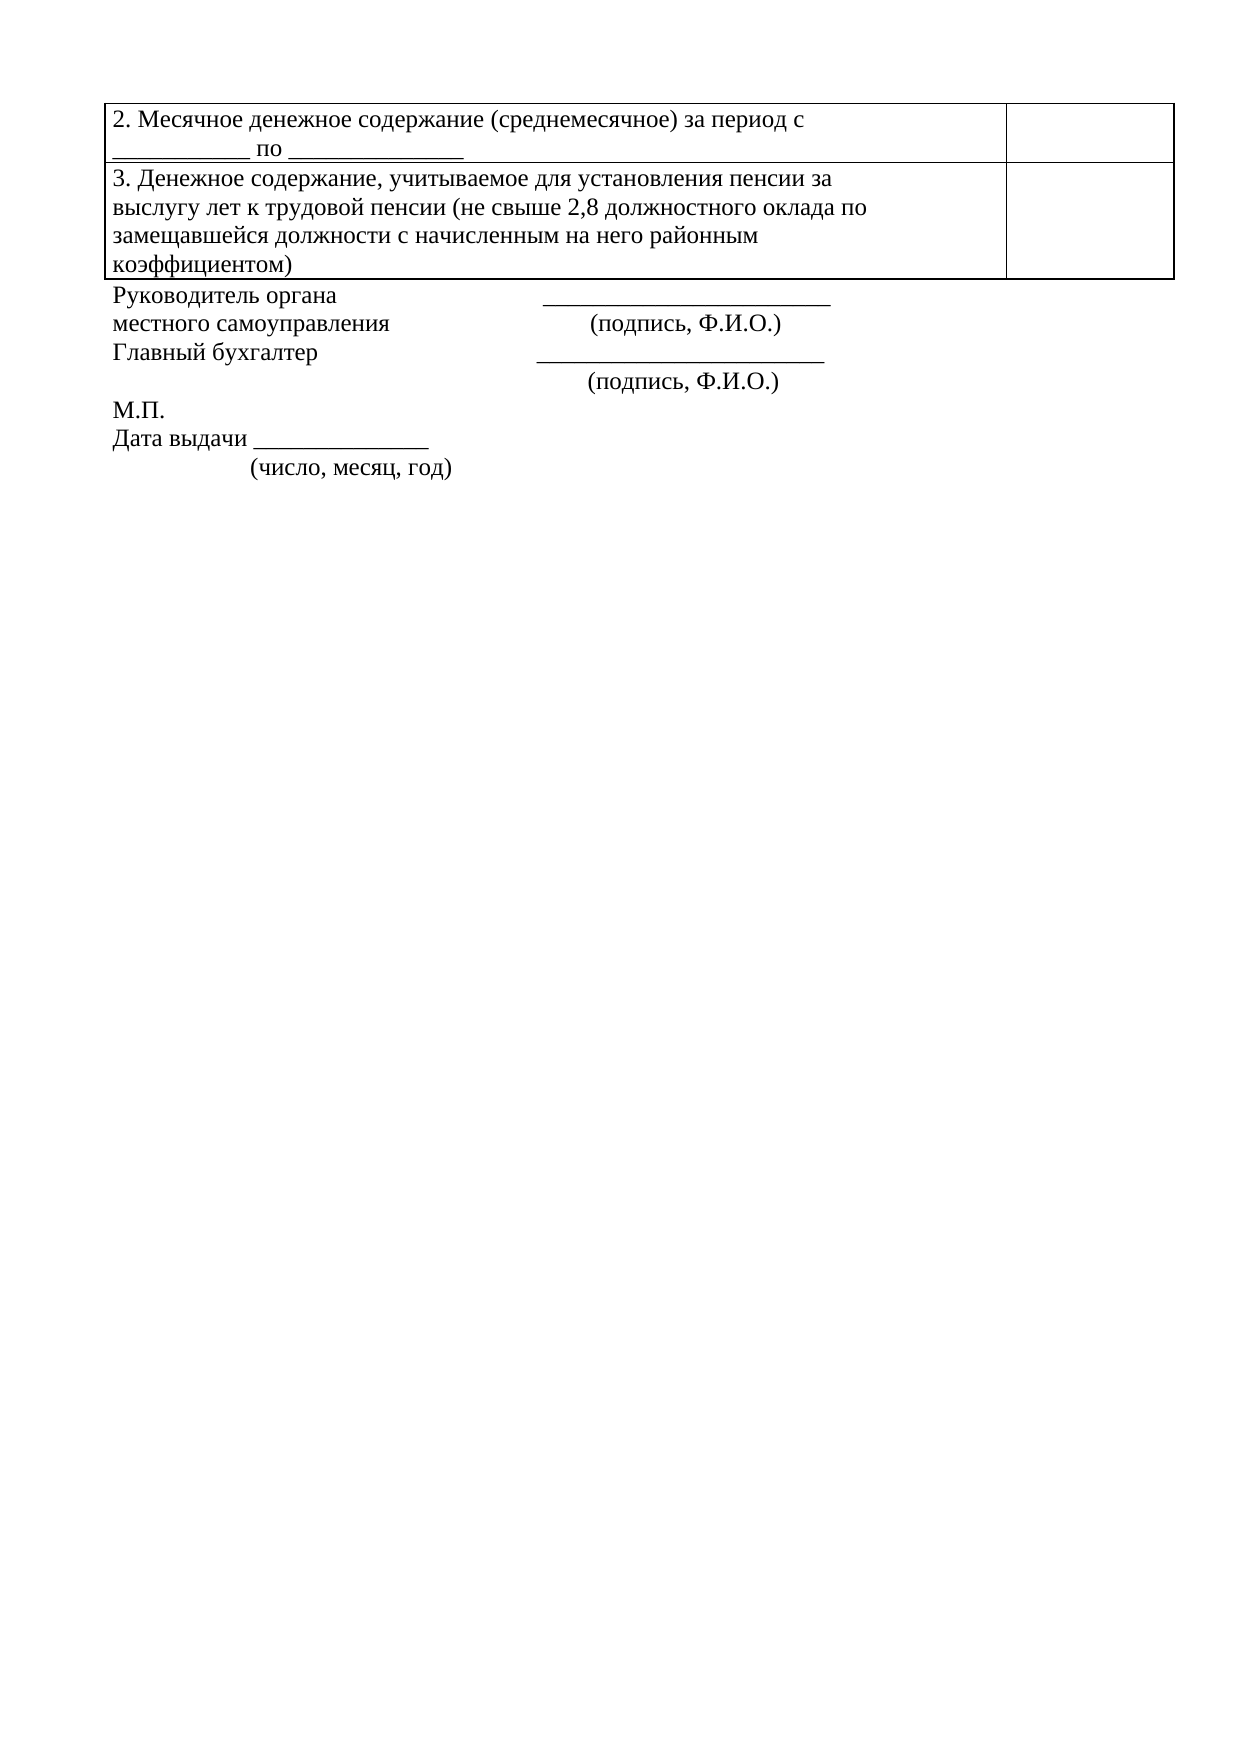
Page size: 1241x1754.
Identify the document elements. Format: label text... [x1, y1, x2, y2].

text местного самоуправления (подпись, Ф.И.О.) [112, 308, 1181, 337]
text (подпись, Ф.И.О.) [112, 366, 1181, 395]
table_cell [1007, 163, 1173, 278]
table_cell 2. Месячное денежное содержание (среднемесячное) за период с ___________ по ______________ [106, 104, 1006, 162]
text Дата выдачи ______________ [112, 423, 1181, 452]
text М.П. [112, 395, 1181, 423]
table_cell [1007, 104, 1173, 162]
text Руководитель органа _______________________ [112, 280, 1181, 308]
text Главный бухгалтер _______________________ [112, 337, 1181, 366]
text (число, месяц, год) [112, 452, 1181, 481]
table_cell 3. Денежное содержание, учитываемое для установления пенсии за выслугу лет к трудовой пенсии (не свыше 2,8 должностного оклада по замещавшейся должности с начисленным на него районным коэффициентом) [106, 163, 1006, 278]
